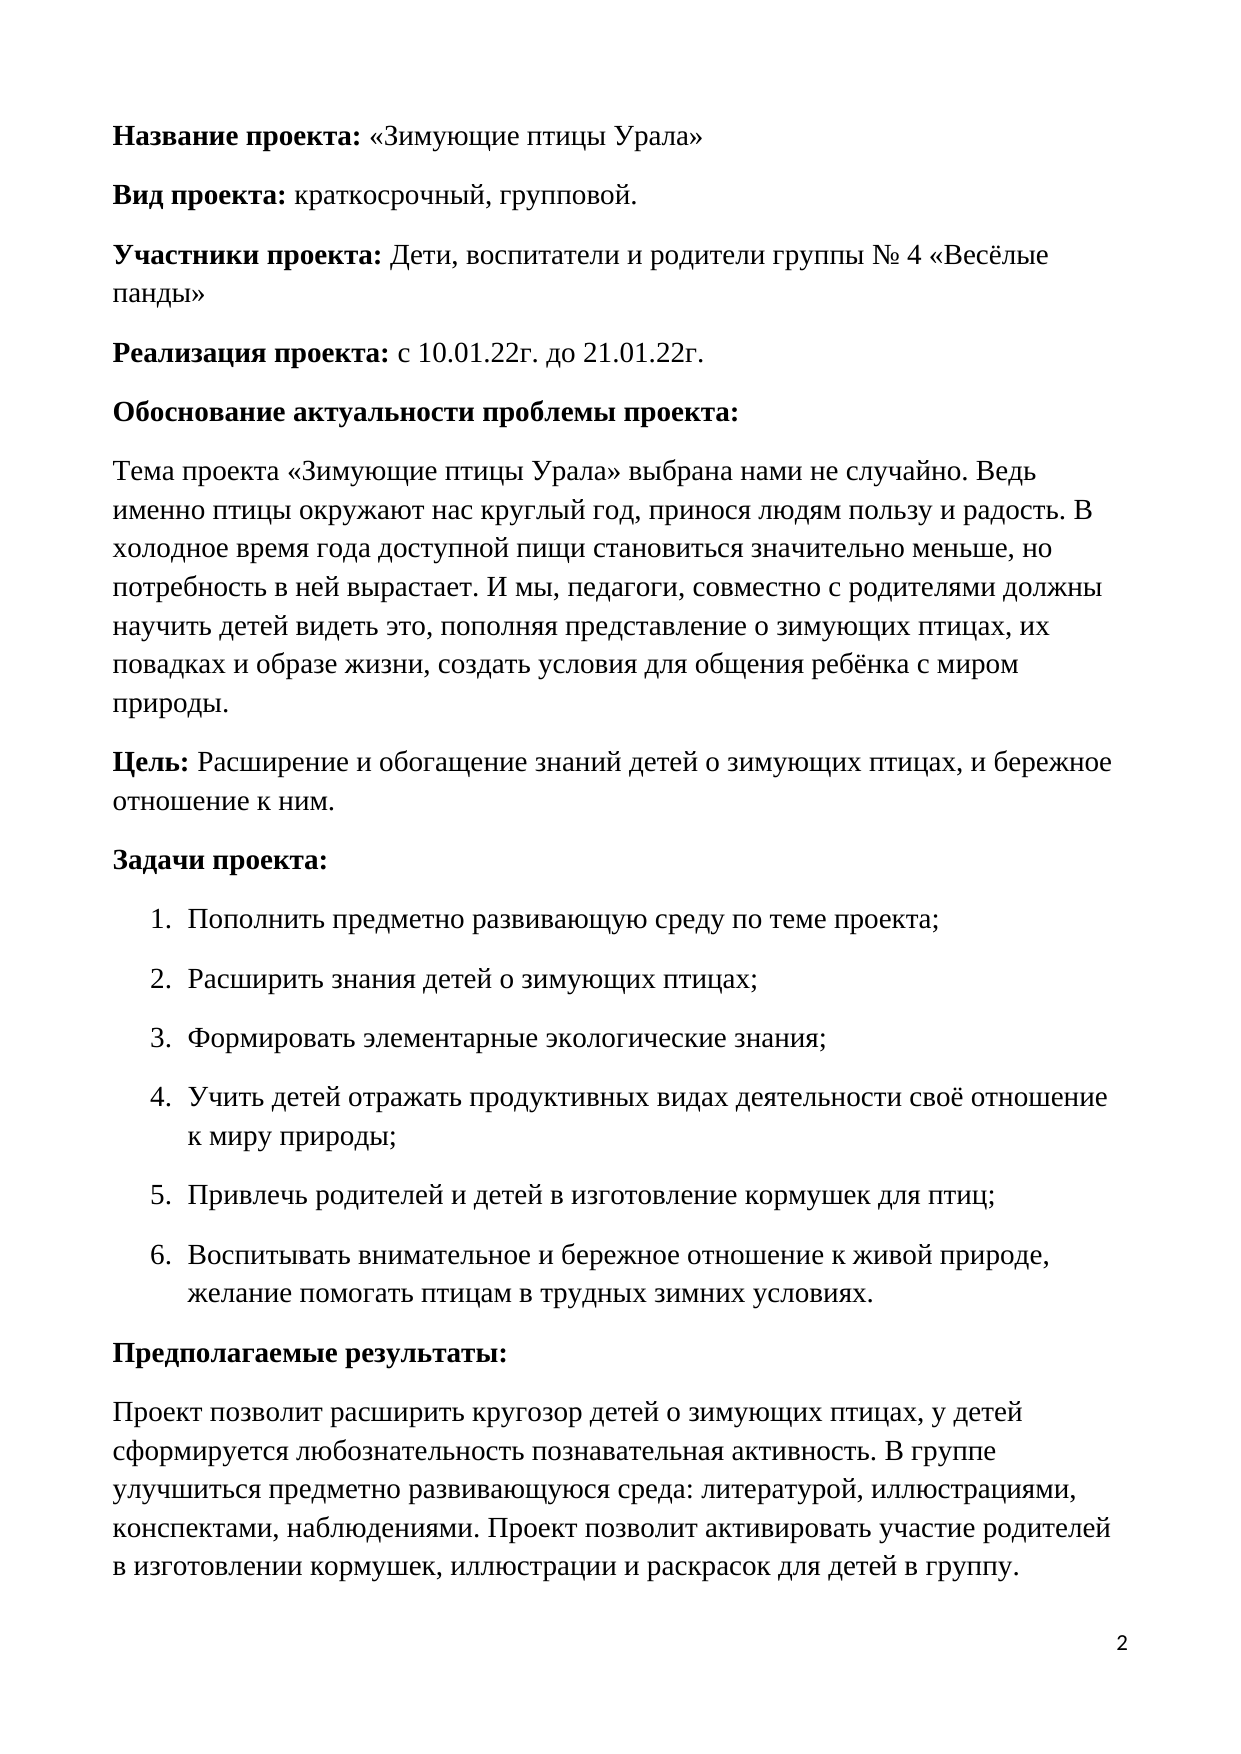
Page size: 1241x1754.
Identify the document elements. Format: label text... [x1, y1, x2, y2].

list Формировать элементарные экологические знания; [150, 1020, 1128, 1054]
text Предполагаемые результаты: [112, 1335, 1128, 1368]
list Воспитывать внимательное и бережное отношение к живой природе, желание помогать птицам в трудных зимних условиях. [150, 1237, 1128, 1309]
list Расширить знания детей о зимующих птицах; [150, 961, 1128, 994]
list Пополнить предметно развивающую среду по теме проекта; [150, 901, 1128, 935]
list Привлечь родителей и детей в изготовление кормушек для птиц; [150, 1177, 1128, 1211]
text Название проекта: «Зимующие птицы Урала» [112, 118, 1128, 152]
text Обоснование актуальности проблемы проекта: [112, 394, 1128, 428]
text Реализация проекта: с 10.01.22г. до 21.01.22г. [112, 335, 1128, 368]
text Цель: Расширение и обогащение знаний детей о зимующих птицах, и бережное отношение к ним. [112, 744, 1128, 816]
text Задачи проекта: [112, 842, 1128, 876]
text Проект позволит расширить кругозор детей о зимующих птицах, у детей сформируется любознательность познавательная активность. В группе улучшиться предметно развивающуюся среда: литературой, иллюстрациями, конспектами, наблюдениями. Проект позволит активировать участие родителей в изготовлении кормушек, иллюстрации и раскрасок для детей в группу. [112, 1394, 1128, 1582]
text Тема проекта «Зимующие птицы Урала» выбрана нами не случайно. Ведь именно птицы окружают нас круглый год, принося людям пользу и радость. В холодное время года доступной пищи становиться значительно меньше, но потребность в ней вырастает. И мы, педагоги, совместно с родителями должны научить детей видеть это, пополняя представление о зимующих птицах, их повадках и образе жизни, создать условия для общения ребёнка с миром природы. [112, 453, 1128, 718]
list Учить детей отражать продуктивных видах деятельности своё отношение к миру природы; [150, 1079, 1128, 1152]
text Вид проекта: краткосрочный, групповой. [112, 177, 1128, 211]
text Участники проекта: Дети, воспитатели и родители группы № 4 «Весёлые панды» [112, 237, 1128, 309]
